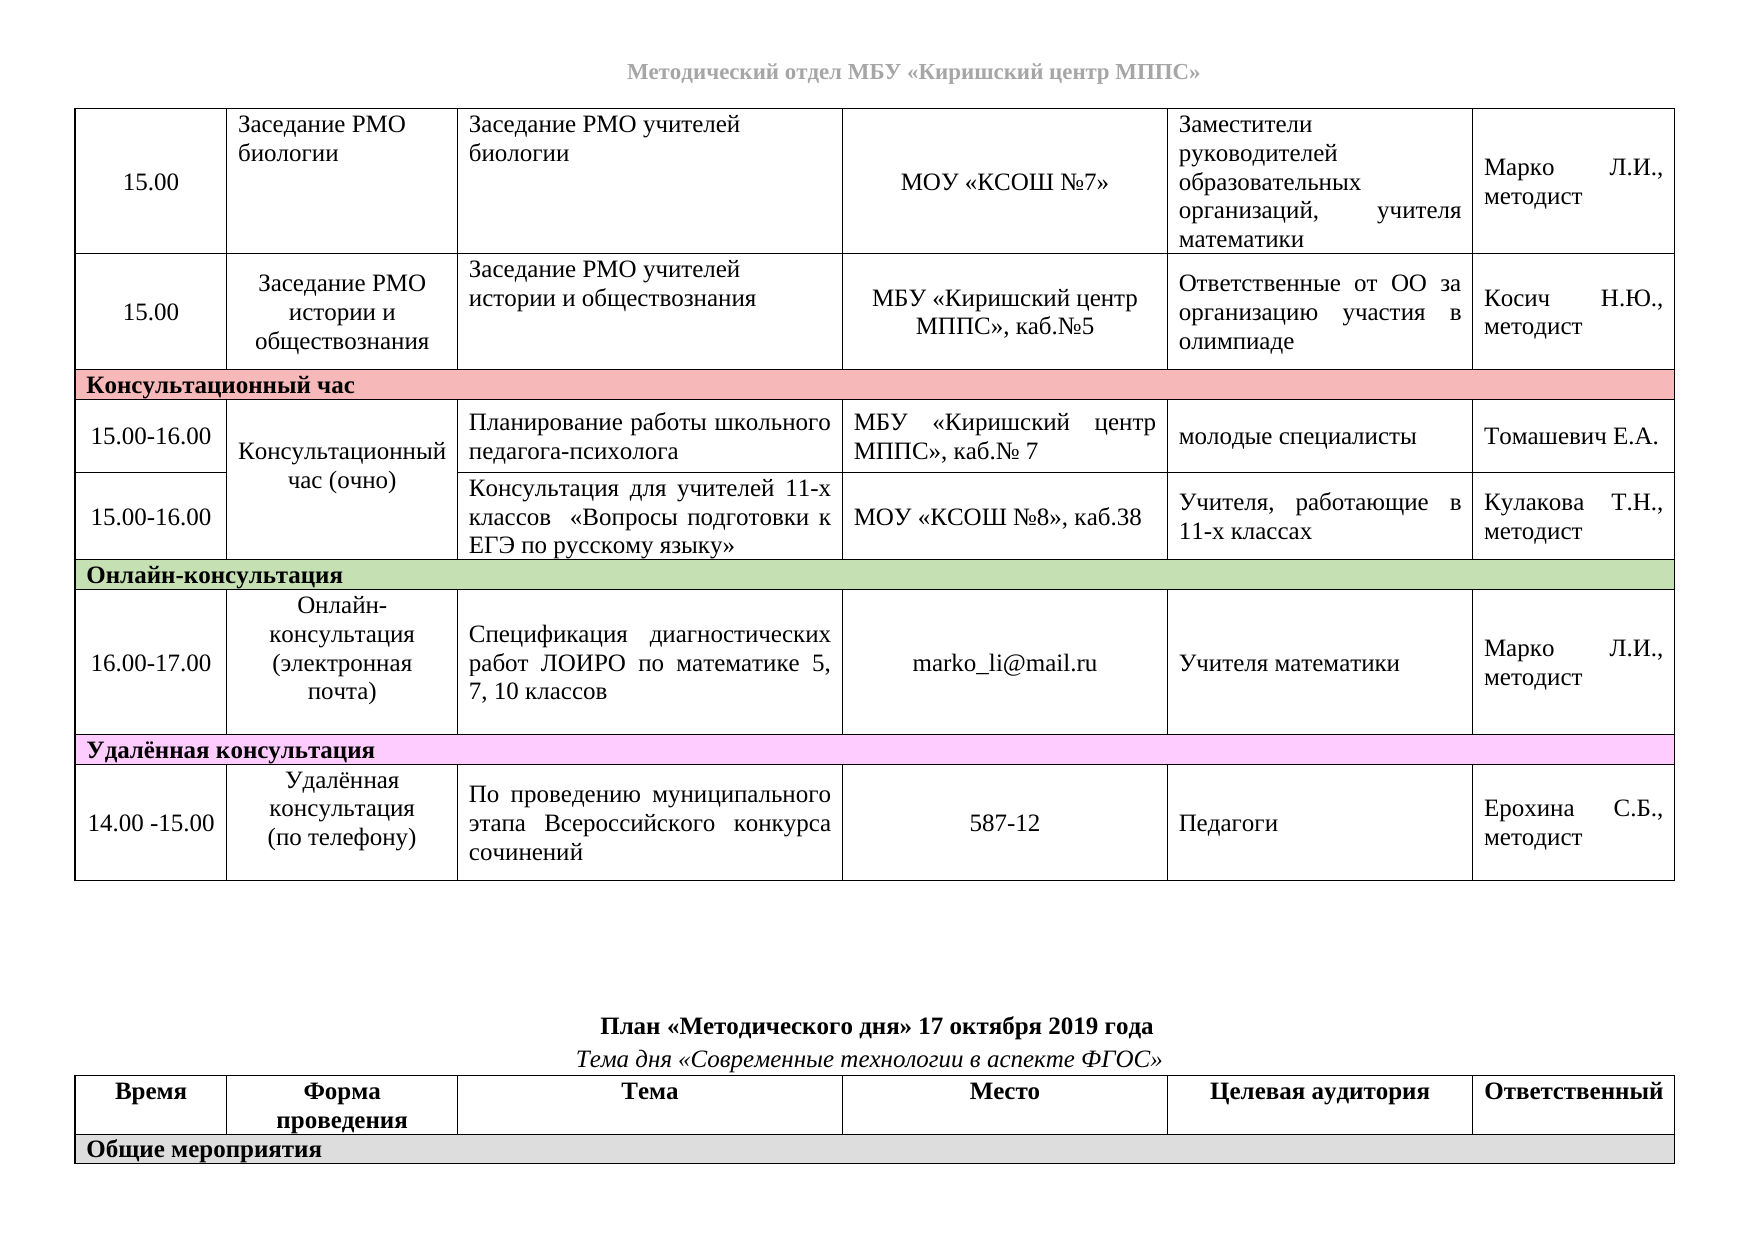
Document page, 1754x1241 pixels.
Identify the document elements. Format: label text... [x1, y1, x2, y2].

table_cell Марко Л.И., методист [1473, 590, 1674, 734]
table_cell Кулакова Т.Н., методист [1473, 473, 1674, 559]
table_cell Марко Л.И., методист [1473, 109, 1674, 253]
table_cell Ответственные от ОО за организацию участия в олимпиаде [1168, 254, 1472, 369]
table_cell Заседание РМО учителей истории и обществознания [458, 254, 842, 369]
table_header Целевая аудитория [1168, 1076, 1472, 1133]
table_cell Общие мероприятия [76, 1135, 1674, 1163]
table_cell По проведению муниципального этапа Всероссийского конкурса сочинений [458, 765, 842, 880]
table_cell МБУ «Киришский центр МППС», каб.№ 7 [843, 400, 1167, 472]
table_cell Онлайн-консультация [76, 560, 1674, 589]
table_cell Онлайн-консультация (электронная почта) [227, 590, 457, 734]
table_cell 15.00-16.00 [76, 473, 226, 559]
table_cell Спецификация диагностических работ ЛОИРО по математике 5, 7, 10 классов [458, 590, 842, 734]
table_cell Удалённая консультация [76, 735, 1674, 764]
table_cell 14.00 -15.00 [76, 765, 226, 880]
table_cell Планирование работы школьного педагога-психолога [458, 400, 842, 472]
table_cell Учителя математики [1168, 590, 1472, 734]
table_cell 16.00-17.00 [76, 590, 226, 734]
table_header Тема [458, 1076, 842, 1133]
text Тема дня «Современные технологии в аспекте ФГОС» [75, 1044, 1666, 1073]
table_cell 15.00 [76, 254, 226, 369]
table_cell Заседание РМО биологии [227, 109, 457, 253]
text План «Методического дня» 17 октября 2019 года [75, 1011, 1679, 1039]
table_cell Учителя, работающие в 11-х классах [1168, 473, 1472, 559]
table_cell 587-12 [843, 765, 1167, 880]
table_header Ответственный [1473, 1076, 1674, 1133]
table_header Время [76, 1076, 226, 1133]
table_cell Консультационный час (очно) [227, 400, 457, 559]
table_cell 15.00 [76, 109, 226, 253]
table_cell Заседание РМО учителей биологии [458, 109, 842, 253]
table_cell МБУ «Киришский центр МППС», каб.№5 [843, 254, 1167, 369]
table_cell МОУ «КСОШ №8», каб.38 [843, 473, 1167, 559]
table_cell Консультационный час [76, 370, 1674, 399]
table_cell Ерохина С.Б., методист [1473, 765, 1674, 880]
table_cell Косич Н.Ю., методист [1473, 254, 1674, 369]
table_cell МОУ «КСОШ №7» [843, 109, 1167, 253]
table_cell marko_li@mail.ru [843, 590, 1167, 734]
table_cell Заместители руководителей образовательных организаций, учителя математики [1168, 109, 1472, 253]
table_cell Педагоги [1168, 765, 1472, 880]
table_cell Томашевич Е.А. [1473, 400, 1674, 472]
table_cell молодые специалисты [1168, 400, 1472, 472]
table_cell 15.00-16.00 [76, 400, 226, 472]
table_cell Удалённая консультация (по телефону) [227, 765, 457, 880]
table_cell Консультация для учителей 11-х классов «Вопросы подготовки к ЕГЭ по русскому языку» [458, 473, 842, 559]
table_header Форма проведения [227, 1076, 457, 1133]
table_header Место [843, 1076, 1167, 1133]
table_cell Заседание РМО истории и обществознания [227, 254, 457, 369]
